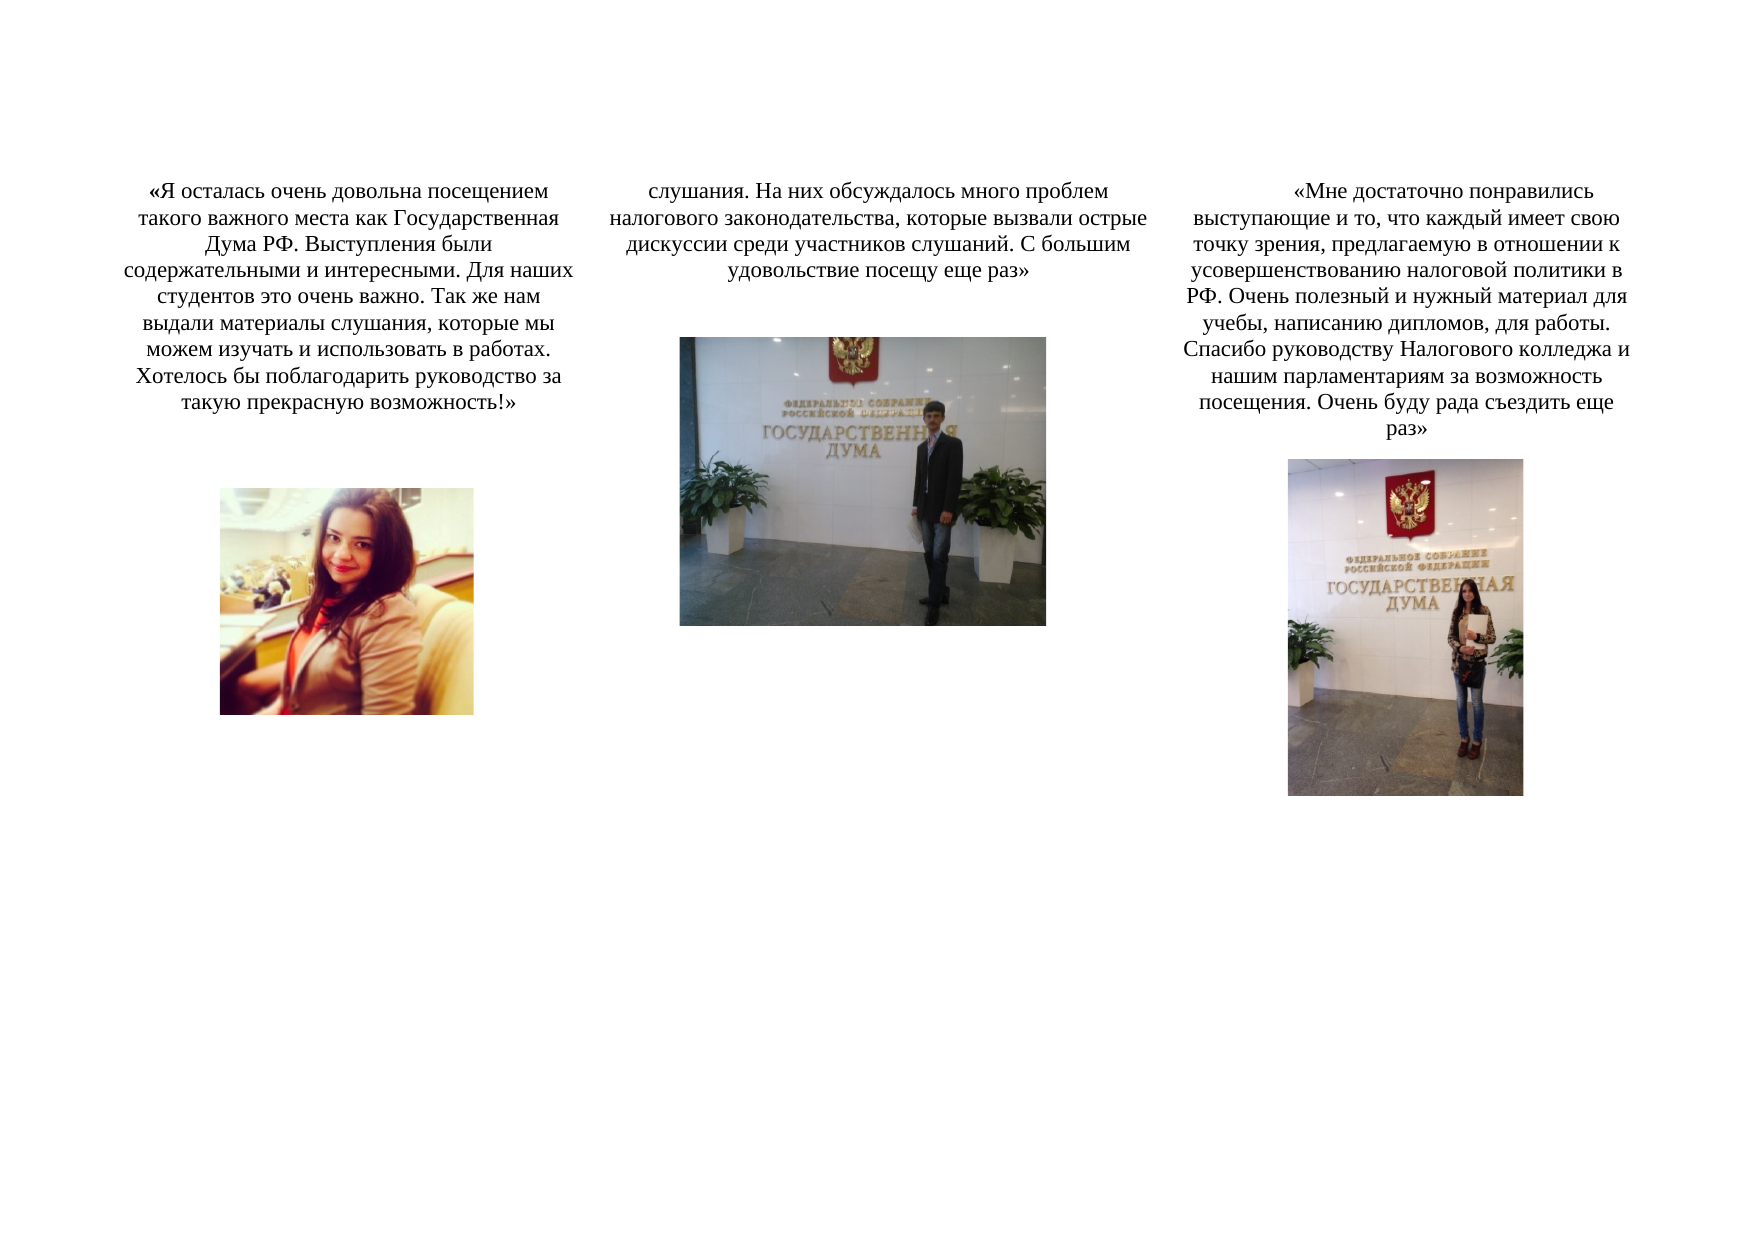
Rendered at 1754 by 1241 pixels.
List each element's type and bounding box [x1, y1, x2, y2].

picture [679, 337, 1047, 626]
table_cell [591, 177, 1166, 796]
picture [219, 488, 474, 715]
table_cell [1166, 177, 1647, 796]
picture [1287, 459, 1524, 796]
table_cell [107, 177, 591, 796]
